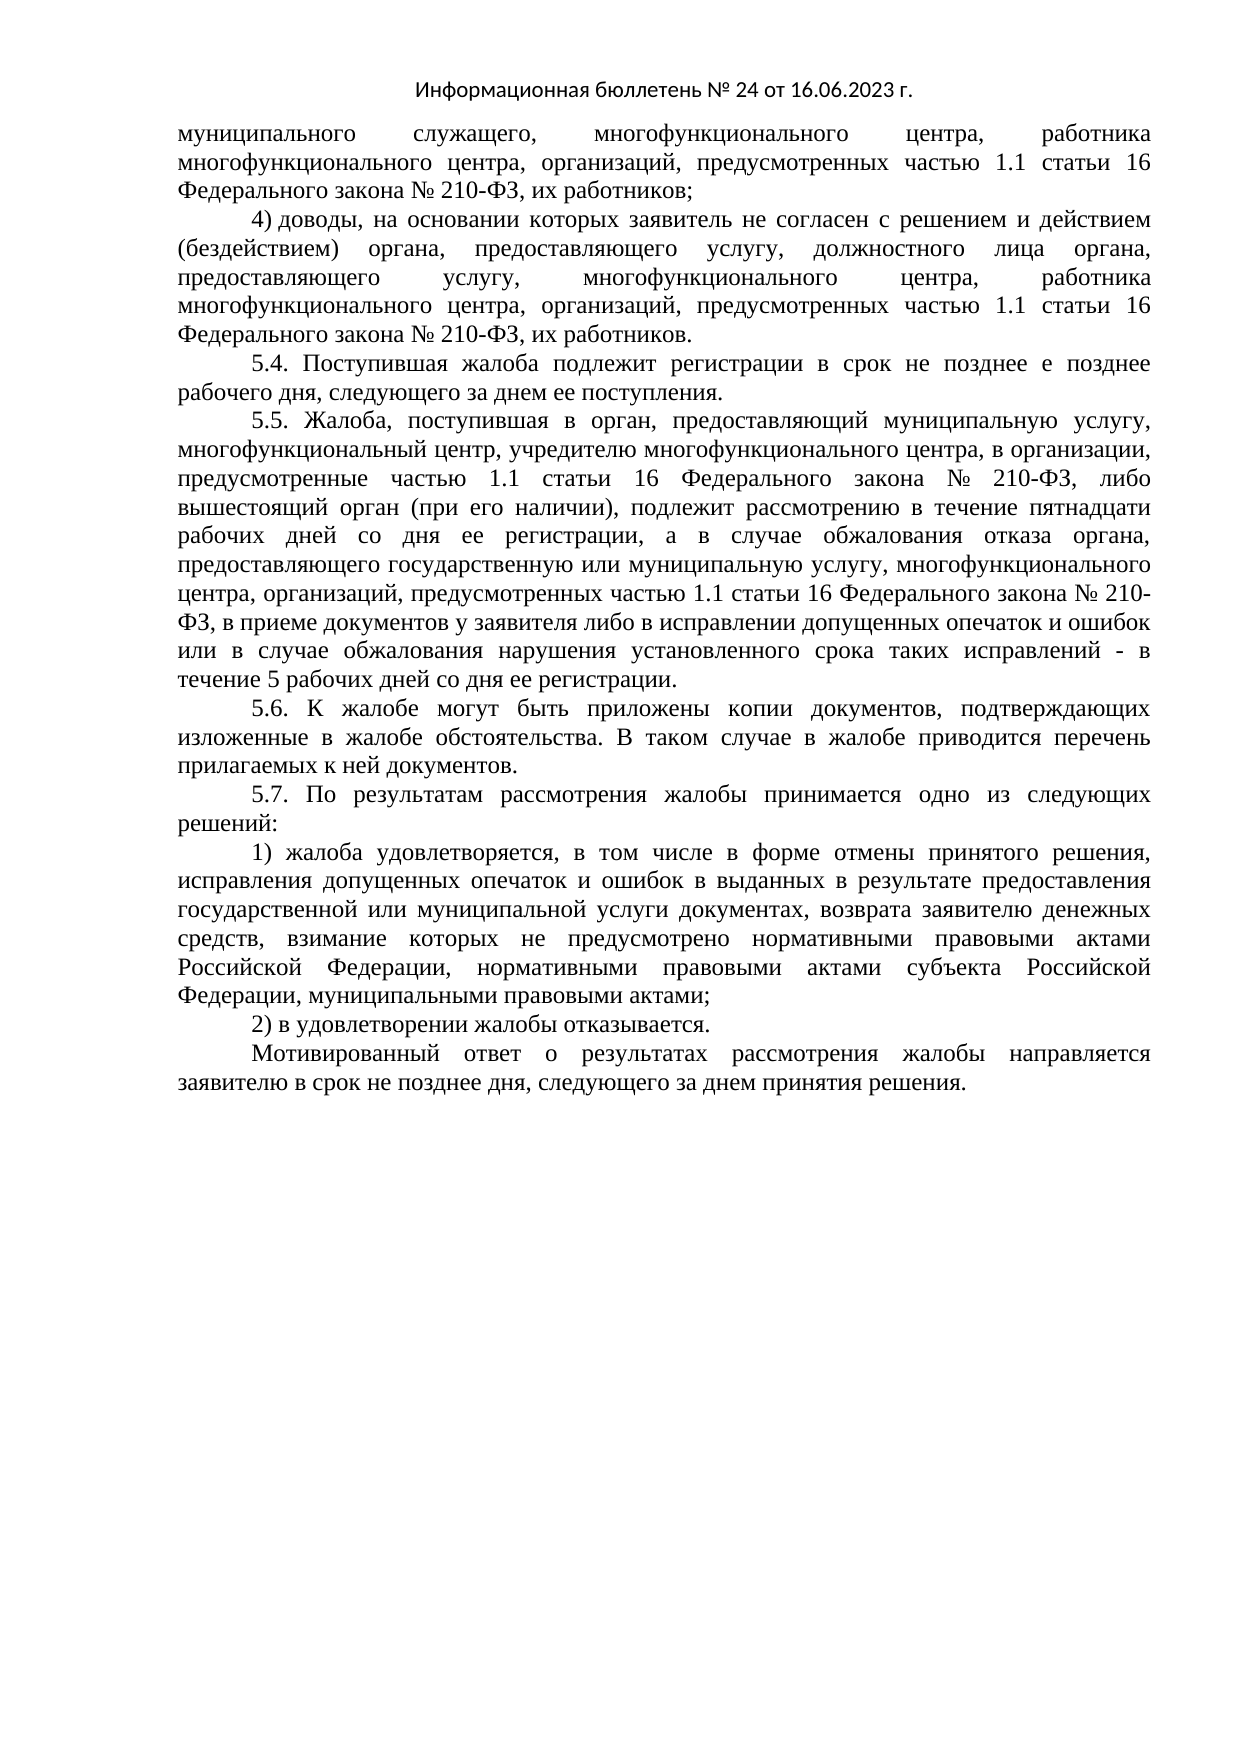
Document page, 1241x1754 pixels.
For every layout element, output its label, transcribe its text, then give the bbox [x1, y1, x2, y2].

text Мотивированный ответ о результатах рассмотрения жалобы направляется заявителю в срок не позднее дня, следующего за днем принятия решения. [177, 1038, 1152, 1096]
text 5.6. К жалобе могут быть приложены копии документов, подтверждающих изложенные в жалобе обстоятельства. В таком случае в жалобе приводится перечень прилагаемых к ней документов. [177, 693, 1152, 779]
text 1) жалоба удовлетворяется, в том числе в форме отмены принятого решения, исправления допущенных опечаток и ошибок в выданных в результате предоставления государственной или муниципальной услуги документах, возврата заявителю денежных средств, взимание которых не предусмотрено нормативными правовыми актами Российской Федерации, нормативными правовыми актами субъекта Российской Федерации, муниципальными правовыми актами; [177, 837, 1152, 1009]
text 5.4. Поступившая жалоба подлежит регистрации в срок не позднее е позднее рабочего дня, следующего за днем ее поступления. [177, 348, 1152, 406]
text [177, 118, 1152, 204]
text 5.5. Жалоба, поступившая в орган, предоставляющий муниципальную услугу, многофункциональный центр, учредителю многофункционального центра, в организации, предусмотренные частью 1.1 статьи 16 Федерального закона № 210-ФЗ, либо вышестоящий орган (при его наличии), подлежит рассмотрению в течение пятнадцати рабочих дней со дня ее регистрации, а в случае обжалования отказа органа, предоставляющего государственную или муниципальную услугу, многофункционального центра, организаций, предусмотренных частью 1.1 статьи 16 Федерального закона № 210-ФЗ, в приеме документов у заявителя либо в исправлении допущенных опечаток и ошибок или в случае обжалования нарушения установленного срока таких исправлений - в течение 5 рабочих дней со дня ее регистрации. [177, 406, 1152, 693]
text 5.7. По результатам рассмотрения жалобы принимается одно из следующих решений: [177, 779, 1152, 837]
text 2) в удовлетворении жалобы отказывается. [177, 1009, 1152, 1038]
text 4) доводы, на основании которых заявитель не согласен с решением и действием (бездействием) органа, предоставляющего услугу, должностного лица органа, предоставляющего услугу, многофункционального центра, работника многофункционального центра, организаций, предусмотренных частью 1.1 статьи 16 Федерального закона № 210-ФЗ, их работников. [177, 204, 1152, 348]
